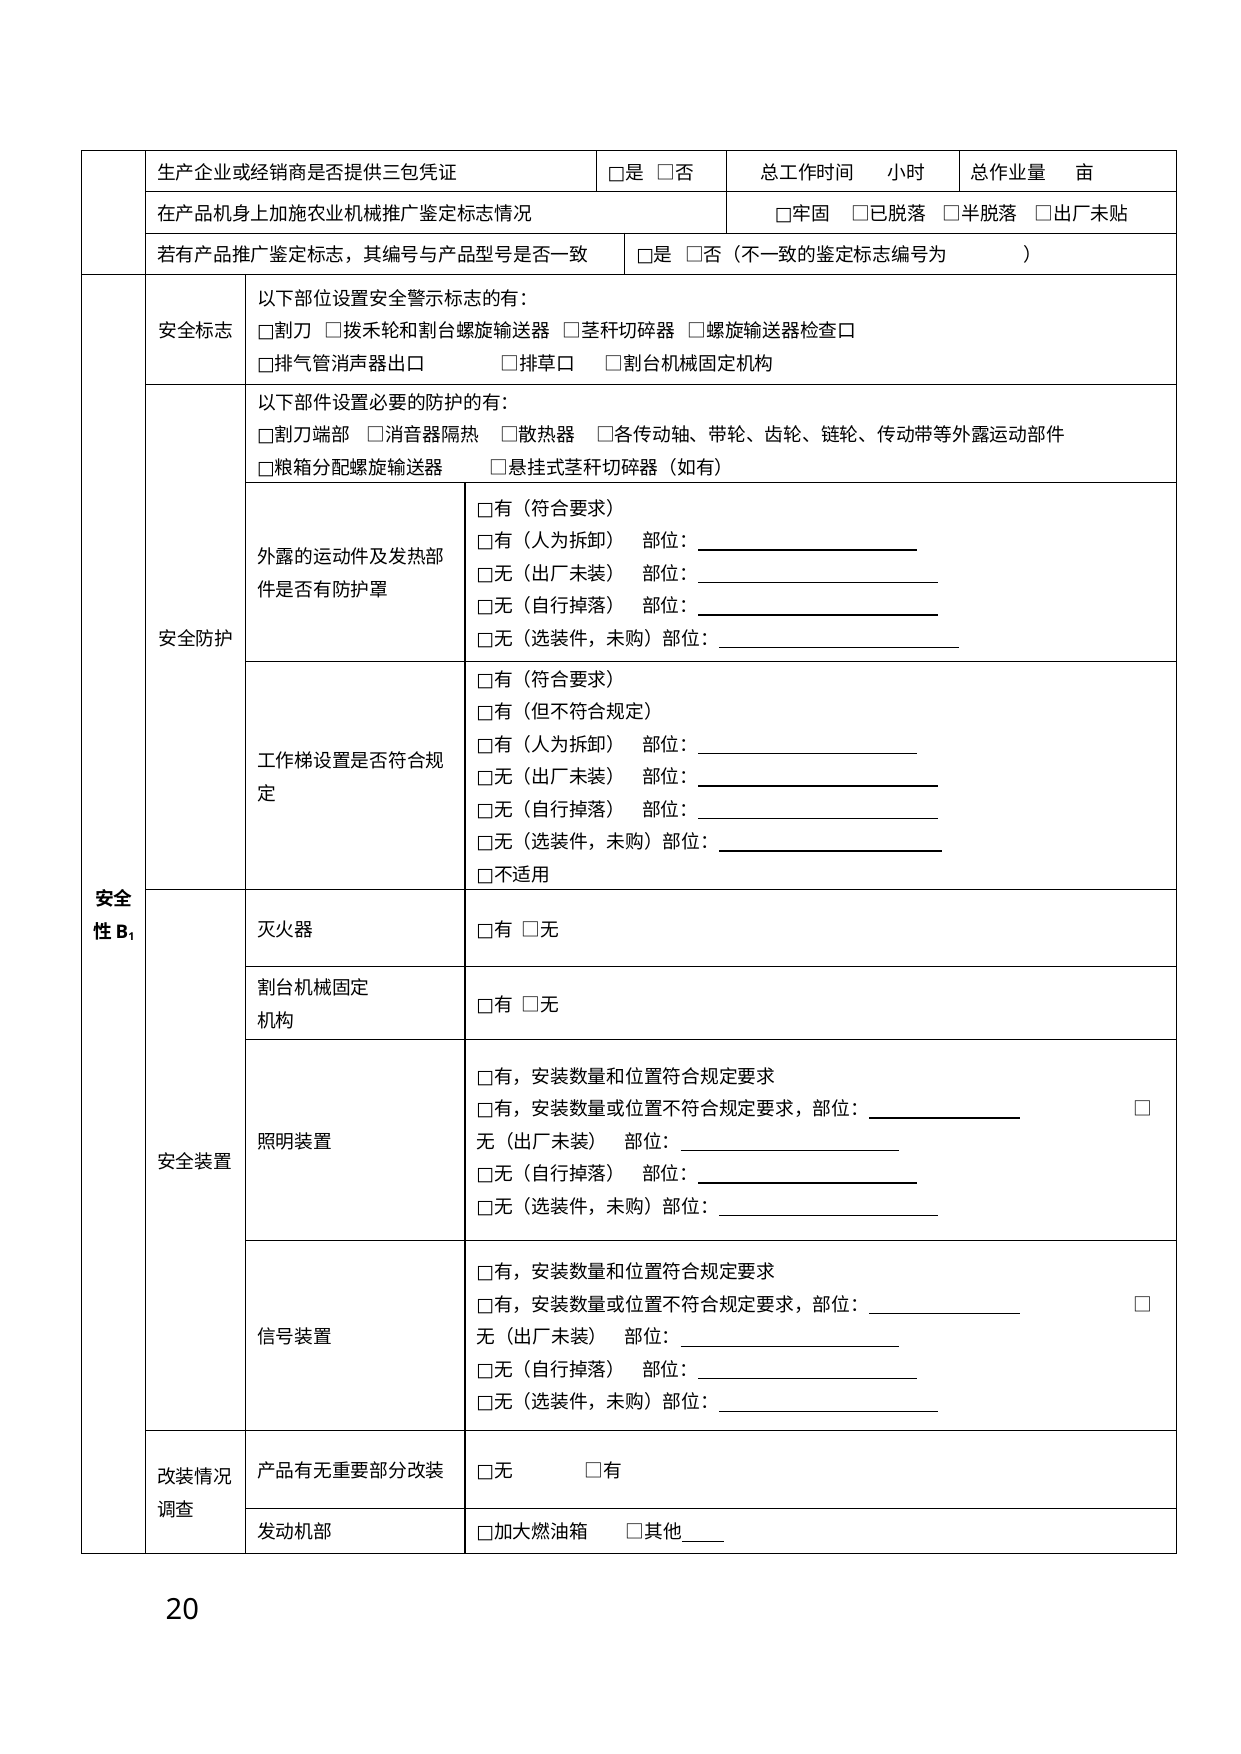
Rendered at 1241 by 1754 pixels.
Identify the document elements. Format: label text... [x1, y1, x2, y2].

table_cell 以下部位设置安全警示标志的有： □割刀 □拨禾轮和割台螺旋输送器 □茎秆切碎器 □螺旋输送器检查口 □排气管消声器出口 □排草口 □割台机械固定机构 [246, 275, 1176, 384]
table_cell 安全装置 [146, 890, 245, 1430]
table_cell 产品有无重要部分改装 [246, 1431, 464, 1508]
table_cell □是 □否（不一致的鉴定标志编号为 ） [625, 234, 1176, 274]
table_cell □加大燃油箱 □其他 [466, 1509, 1176, 1553]
table_cell □有 □无 [466, 967, 1176, 1039]
table_cell □牢固 □已脱落 □半脱落 □出厂未贴 [727, 192, 1176, 233]
table_cell 灭火器 [246, 890, 464, 966]
table_cell □有（符合要求） □有（人为拆卸） 部位： □无（出厂未装） 部位： □无（自行掉落） 部位： □无（选装件，未购）部位： [466, 483, 1176, 661]
table_cell 照明装置 [246, 1040, 464, 1240]
table_cell 若有产品推广鉴定标志，其编号与产品型号是否一致 [146, 234, 624, 274]
table_cell 在产品机身上加施农业机械推广鉴定标志情况 [146, 192, 726, 233]
table_cell 生产企业或经销商是否提供三包凭证 [146, 151, 596, 191]
table_cell 发动机部 [246, 1509, 464, 1553]
table_cell □是 □否 [597, 151, 726, 191]
table_cell □有，安装数量和位置符合规定要求 □有，安装数量或位置不符合规定要求，部位： □无（出厂未装） 部位： □无（自行掉落） 部位： □无（选装件，未购）部位： [466, 1241, 1176, 1430]
table_cell □有（符合要求） □有（但不符合规定） □有（人为拆卸） 部位： □无（出厂未装） 部位： □无（自行掉落） 部位： □无（选装件，未购）部位： □不适用 [466, 662, 1176, 889]
table_cell □有 □无 [466, 890, 1176, 966]
table_cell 总工作时间 小时 [727, 151, 959, 191]
table_cell 工作梯设置是否符合规定 [246, 662, 464, 889]
table_cell 信号装置 [246, 1241, 464, 1430]
table_cell 安全防护 [146, 385, 245, 889]
table_cell 改装情况调查 [146, 1431, 245, 1553]
table_cell 以下部件设置必要的防护的有： □割刀端部 □消音器隔热 □散热器 □各传动轴、带轮、齿轮、链轮、传动带等外露运动部件 □粮箱分配螺旋输送器 □悬挂式茎秆切碎器（如有） [246, 385, 1176, 482]
table_cell 外露的运动件及发热部件是否有防护罩 [246, 483, 464, 661]
table_cell 安全标志 [146, 275, 245, 384]
table_cell 割台机械固定 机构 [246, 967, 464, 1039]
table_cell □有，安装数量和位置符合规定要求 □有，安装数量或位置不符合规定要求，部位： □无（出厂未装） 部位： □无（自行掉落） 部位： □无（选装件，未购）部位： [466, 1040, 1176, 1240]
table_cell 总作业量 亩 [960, 151, 1176, 191]
table_cell 安全性B1 [82, 275, 145, 1553]
table_cell □无 □有 [466, 1431, 1176, 1508]
